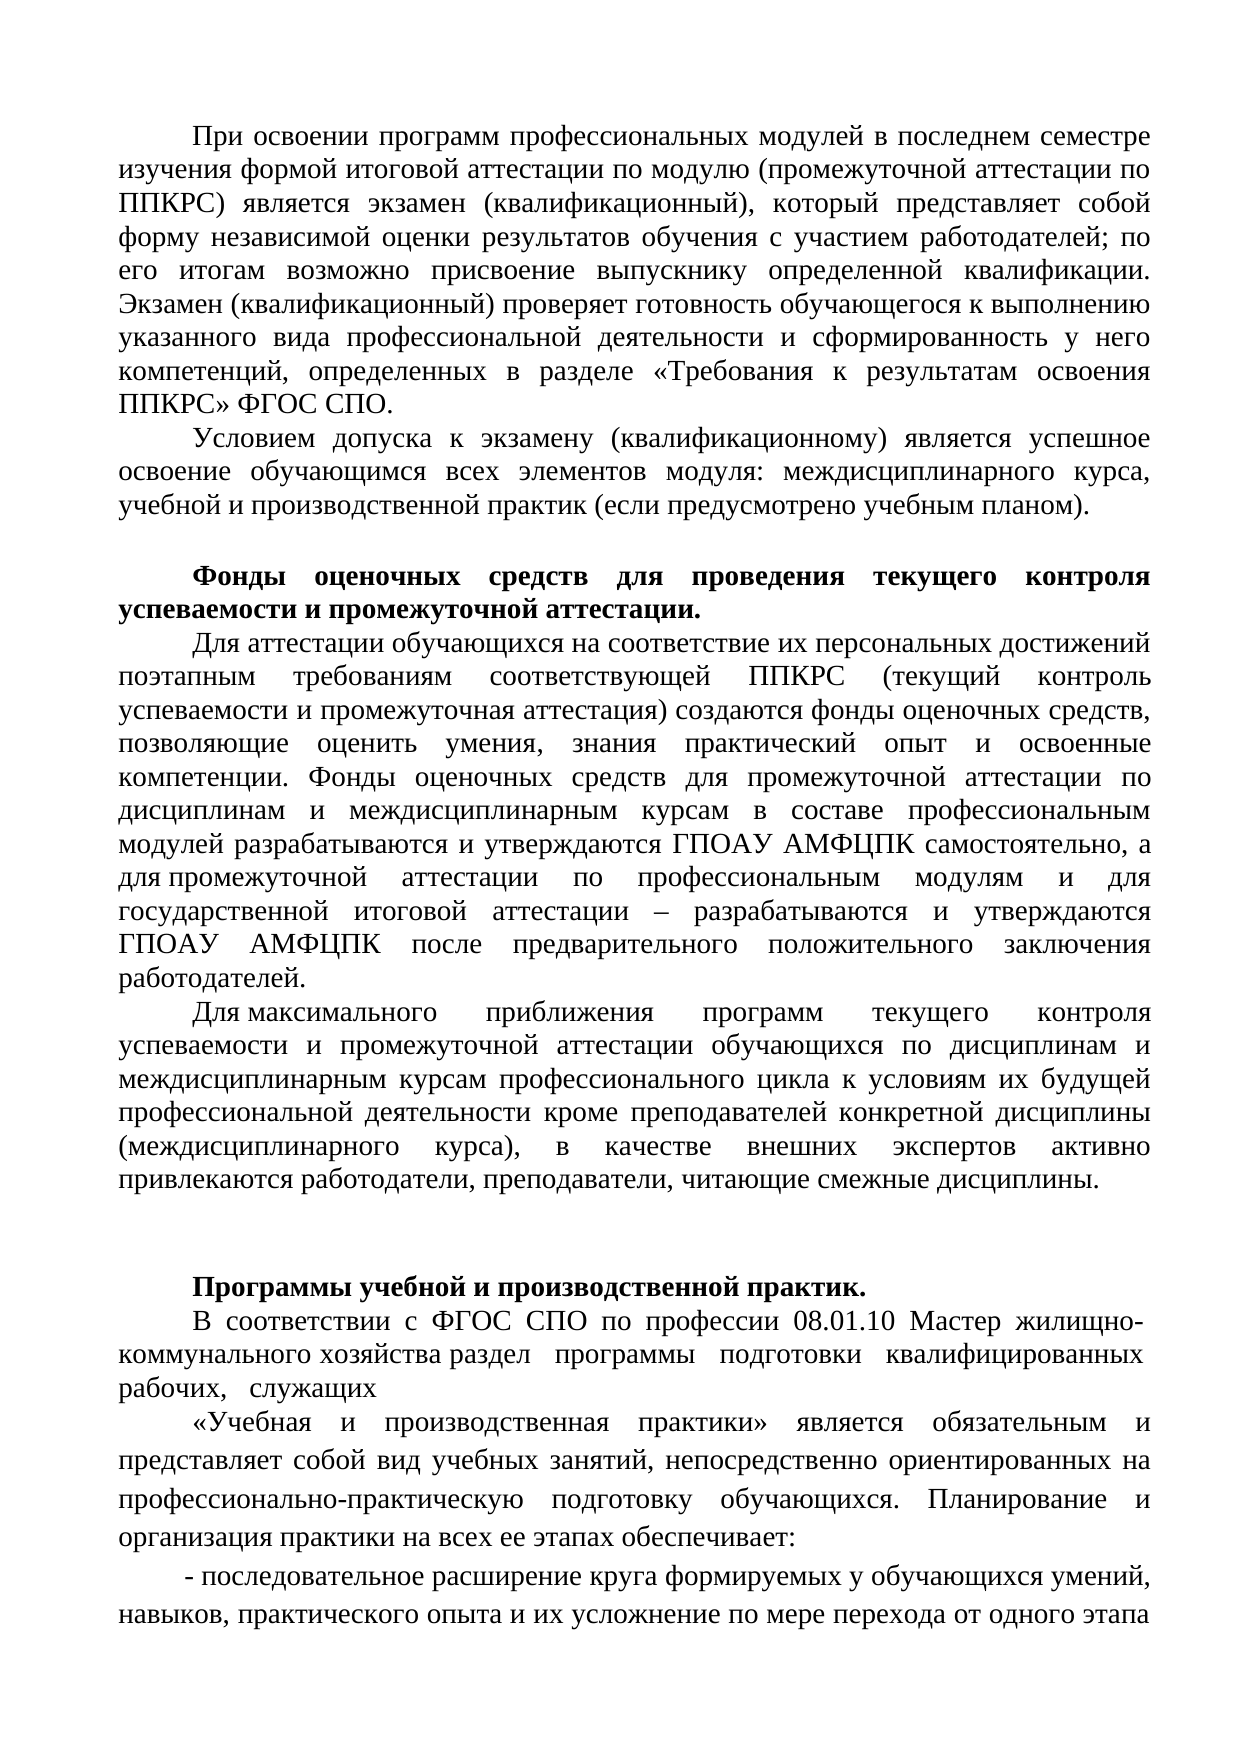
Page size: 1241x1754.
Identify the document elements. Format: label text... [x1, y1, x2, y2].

text Фонды оценочных средств для проведения текущего контроля успеваемости и промежуточной аттестации. [118, 558, 1152, 625]
text Условием допуска к экзамену (квалификационному) является успешное освоение обучающимся всех элементов модуля: междисциплинарного курса, учебной и производственной практик (если предусмотрено учебным планом). [118, 420, 1152, 521]
text Программы учебной и производственной практик. [118, 1269, 1152, 1302]
text Для максимального приближения программ текущего контроля успеваемости и промежуточной аттестации обучающихся по дисциплинам и междисциплинарным курсам профессионального цикла к условиям их будущей профессиональной деятельности кроме преподавателей конкретной дисциплины (междисциплинарного курса), в качестве внешних экспертов активно привлекаются работодатели, преподаватели, читающие смежные дисциплины. [118, 994, 1152, 1195]
text В соответствии с ФГОС СПО по профессии 08.01.10 Мастер жилищно-коммунального хозяйства раздел программы подготовки квалифицированных рабочих, служащих [118, 1303, 1145, 1404]
text Для аттестации обучающихся на соответствие их персональных достижений поэтапным требованиям соответствующей ППКРС (текущий контроль успеваемости и промежуточная аттестация) создаются фонды оценочных средств, позволяющие оценить умения, знания практический опыт и освоенные компетенции. Фонды оценочных средств для промежуточной аттестации по дисциплинам и междисциплинарным курсам в составе профессиональным модулей разрабатываются и утверждаются ГПОАУ АМФЦПК самостоятельно, а для промежуточной аттестации по профессиональным модулям и для государственной итоговой аттестации – разрабатываются и утверждаются ГПОАУ АМФЦПК после предварительного положительного заключения работодателей. [118, 625, 1152, 994]
text При освоении программ профессиональных модулей в последнем семестре изучения формой итоговой аттестации по модулю (промежуточной аттестации по ППКРС) является экзамен (квалификационный), который представляет собой форму независимой оценки результатов обучения с участием работодателей; по его итогам возможно присвоение выпускнику определенной квалификации. Экзамен (квалификационный) проверяет готовность обучающегося к выполнению указанного вида профессиональной деятельности и сформированность у него компетенций, определенных в разделе «Требования к результатам освоения ППКРС» ФГОС СПО. [118, 118, 1152, 420]
text «Учебная и производственная практики» является обязательным и представляет собой вид учебных занятий, непосредственно ориентированных на профессионально-практическую подготовку обучающихся. Планирование и организация практики на всех ее этапах обеспечивает: [118, 1404, 1152, 1553]
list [118, 1558, 1152, 1630]
